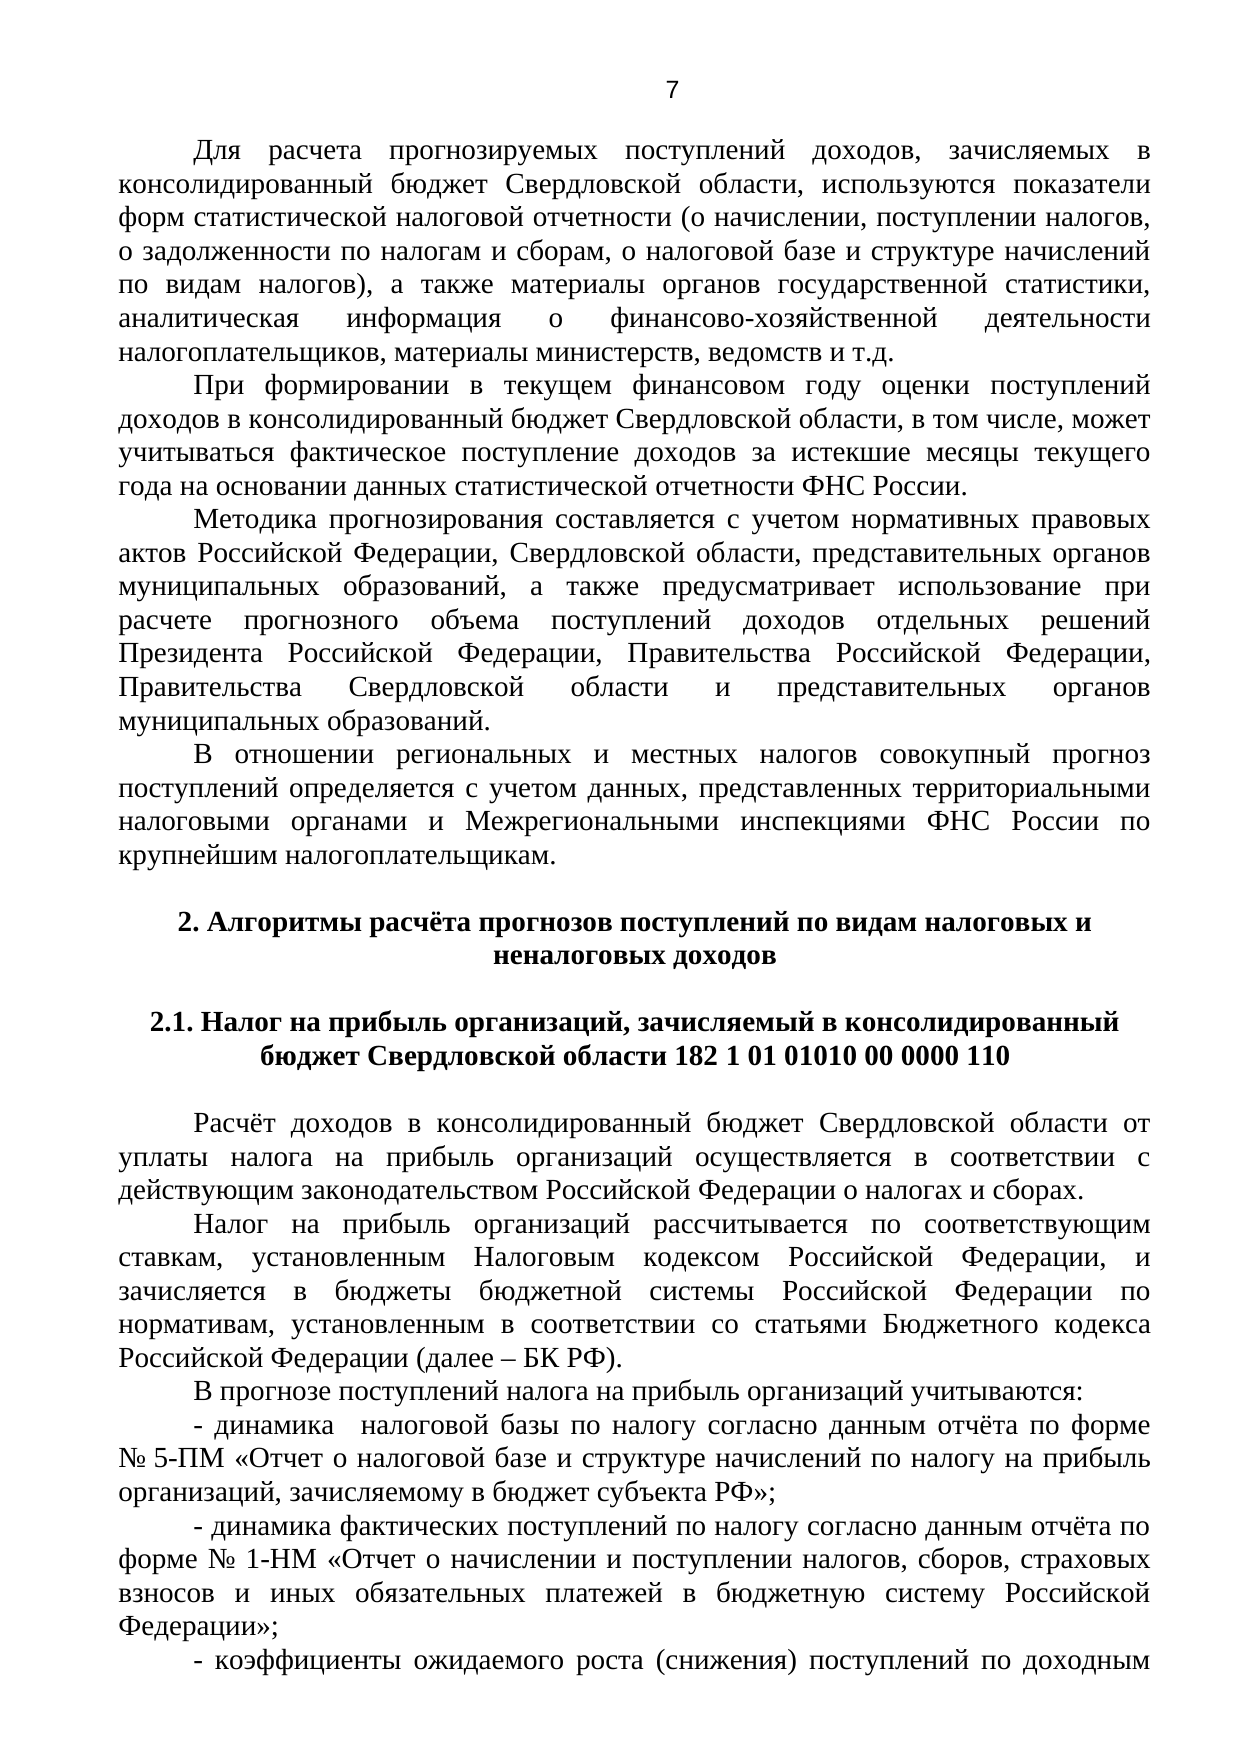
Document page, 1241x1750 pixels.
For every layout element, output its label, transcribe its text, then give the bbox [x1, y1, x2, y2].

text При формировании в текущем финансовом году оценки поступлений доходов в консолидированный бюджет Свердловской области, в том числе, может учитываться фактическое поступление доходов за истекшие месяцы текущего года на основании данных статистической отчетности ФНС России. [118, 367, 1152, 501]
subtitle 2. Алгоритмы расчёта прогнозов поступлений по видам налоговых и неналоговых доходов [118, 904, 1152, 971]
text Налог на прибыль организаций рассчитывается по соответствующим ставкам, установленным Налоговым кодексом Российской Федерации, и зачисляется в бюджеты бюджетной системы Российской Федерации по нормативам, установленным в соответствии со статьями Бюджетного кодекса Российской Федерации (далее – БК РФ). [118, 1206, 1152, 1373]
text Методика прогнозирования составляется с учетом нормативных правовых актов Российской Федерации, Свердловской области, представительных органов муниципальных образований, а также предусматривает использование при расчете прогнозного объема поступлений доходов отдельных решений Президента Российской Федерации, Правительства Российской Федерации, Правительства Свердловской области и представительных органов муниципальных образований. [118, 501, 1152, 736]
subtitle 2.1. Налог на прибыль организаций, зачисляемый в консолидированный бюджет Свердловской области 182 1 01 01010 00 0000 110 [118, 1004, 1152, 1072]
text - динамика фактических поступлений по налогу согласно данным отчёта по форме № 1-НМ «Отчет о начислении и поступлении налогов, сборов, страховых взносов и иных обязательных платежей в бюджетную систему Российской Федерации»; [118, 1508, 1152, 1642]
text Расчёт доходов в консолидированный бюджет Свердловской области от уплаты налога на прибыль организаций осуществляется в соответствии с действующим законодательством Российской Федерации о налогах и сборах. [118, 1105, 1152, 1206]
text - динамика налоговой базы по налогу согласно данным отчёта по форме № 5-ПМ «Отчет о налоговой базе и структуре начислений по налогу на прибыль организаций, зачисляемому в бюджет субъекта РФ»; [118, 1407, 1152, 1508]
text В прогнозе поступлений налога на прибыль организаций учитываются: [118, 1373, 1152, 1407]
text Для расчета прогнозируемых поступлений доходов, зачисляемых в консолидированный бюджет Свердловской области, используются показатели форм статистической налоговой отчетности (о начислении, поступлении налогов, о задолженности по налогам и сборам, о налоговой базе и структуре начислений по видам налогов), а также материалы органов государственной статистики, аналитическая информация о финансово-хозяйственной деятельности налогоплательщиков, материалы министерств, ведомств и т.д. [118, 132, 1152, 367]
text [118, 1642, 1152, 1675]
text В отношении региональных и местных налогов совокупный прогноз поступлений определяется с учетом данных, представленных территориальными налоговыми органами и Межрегиональными инспекциями ФНС России по крупнейшим налогоплательщикам. [118, 736, 1152, 870]
